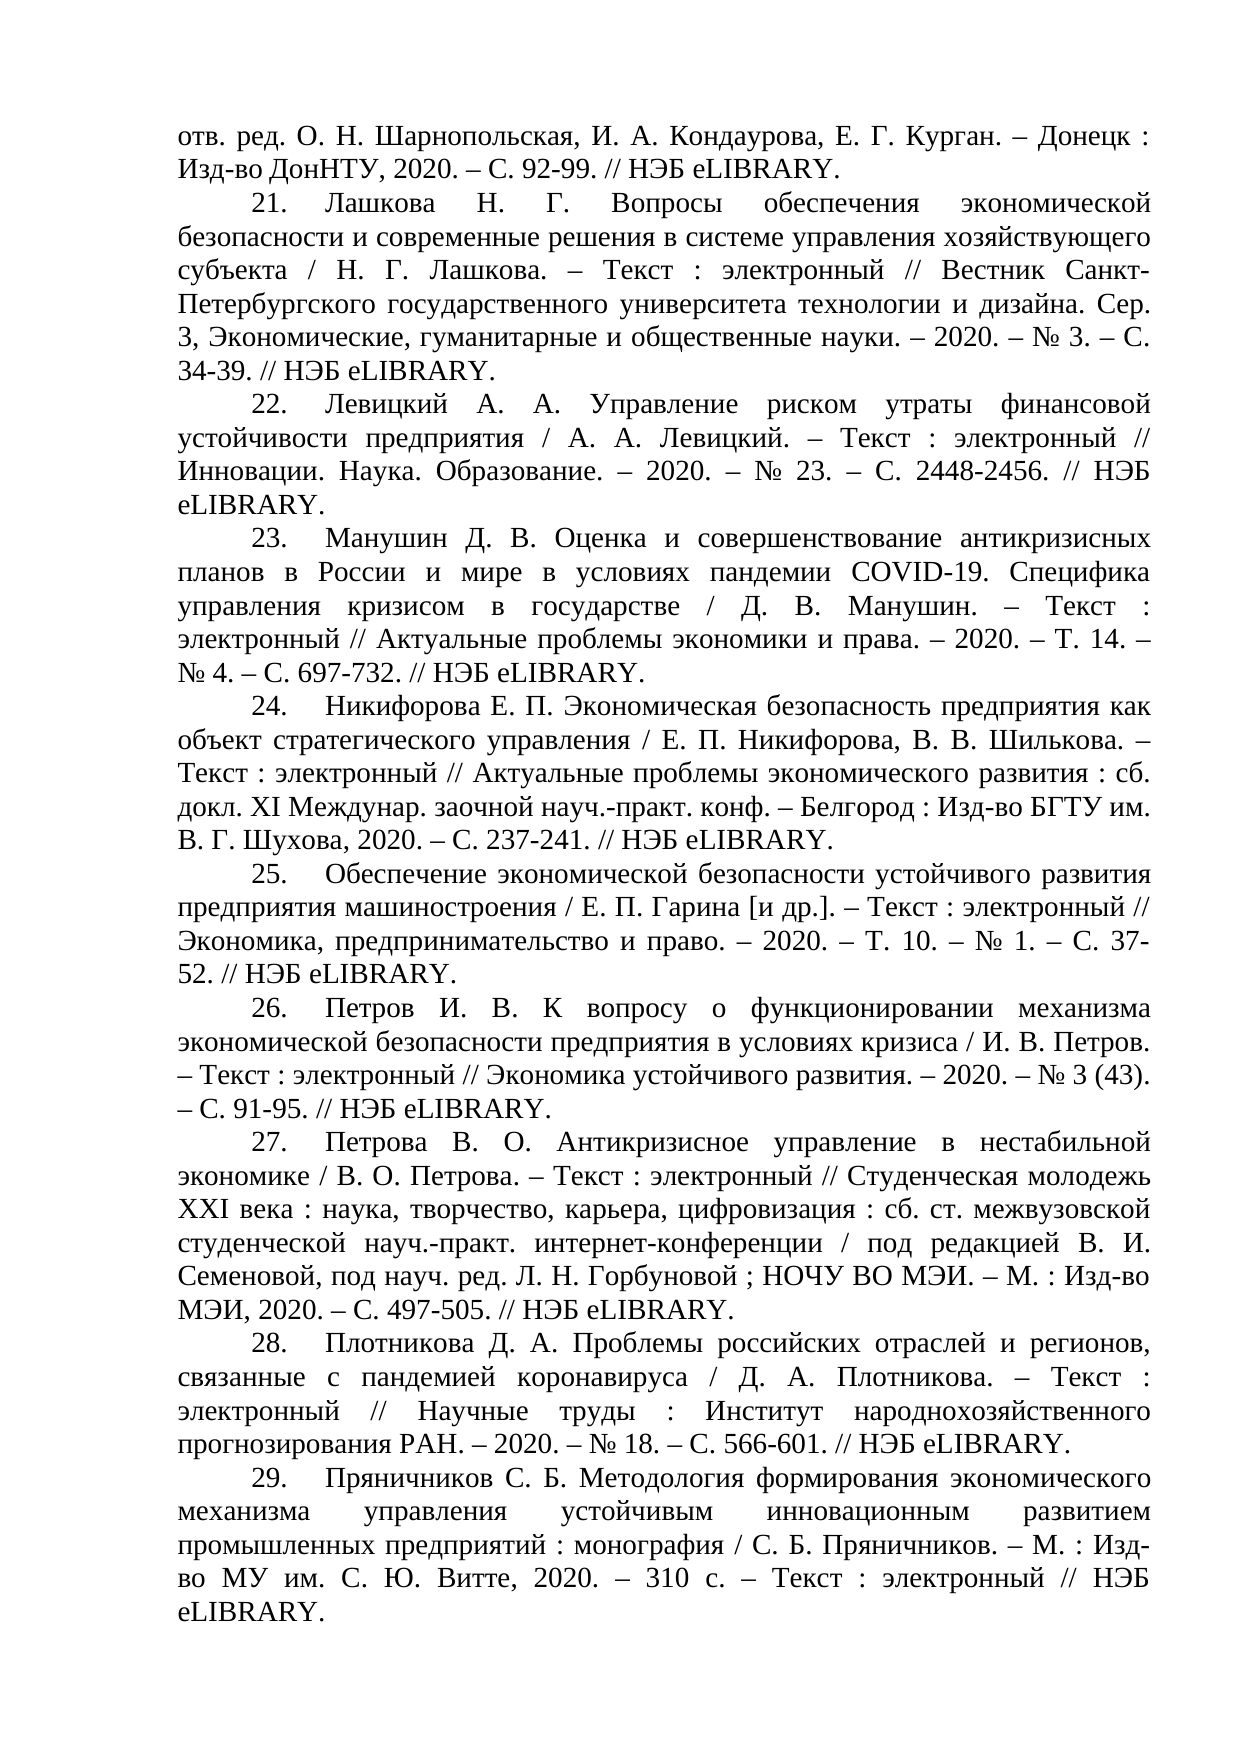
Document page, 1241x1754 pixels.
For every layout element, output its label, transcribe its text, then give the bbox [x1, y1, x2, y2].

list Лашкова Н. Г. Вопросы обеспечения экономической безопасности и современные решения в системе управления хозяйствующего субъекта / Н. Г. Лашкова. – Текст : электронный // Вестник Санкт-Петербургского государственного университета технологии и дизайна. Сер. 3, Экономические, гуманитарные и общественные науки. – 2020. – № 3. – С. 34-39. // НЭБ eLIBRARY. [177, 185, 1152, 386]
list Левицкий А. А. Управление риском утраты финансовой устойчивости предприятия / А. А. Левицкий. – Текст : электронный // Инновации. Наука. Образование. – 2020. – № 23. – С. 2448-2456. // НЭБ eLIBRARY. [177, 386, 1152, 521]
list Никифорова Е. П. Экономическая безопасность предприятия как объект стратегического управления / Е. П. Никифорова, В. В. Шилькова. – Текст : электронный // Актуальные проблемы экономического развития : сб. докл. XI Междунар. заочной науч.-практ. конф. – Белгород : Изд-во БГТУ им. В. Г. Шухова, 2020. – С. 237-241. // НЭБ eLIBRARY. [177, 688, 1152, 856]
list Петров И. В. К вопросу о функционировании механизма экономической безопасности предприятия в условиях кризиса / И. В. Петров. – Текст : электронный // Экономика устойчивого развития. – 2020. – № 3 (43). – С. 91-95. // НЭБ eLIBRARY. [177, 990, 1152, 1124]
list Манушин Д. В. Оценка и совершенствование антикризисных планов в России и мире в условиях пандемии COVID-19. Специфика управления кризисом в государстве / Д. В. Манушин. – Текст : электронный // Актуальные проблемы экономики и права. – 2020. – Т. 14. – № 4. – С. 697-732. // НЭБ eLIBRARY. [177, 521, 1152, 688]
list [177, 118, 1152, 185]
list Плотникова Д. А. Проблемы российских отраслей и регионов, связанные с пандемией коронавируса / Д. А. Плотникова. – Текст : электронный // Научные труды : Институт народнохозяйственного прогнозирования РАН. – 2020. – № 18. – С. 566-601. // НЭБ eLIBRARY. [177, 1326, 1152, 1460]
list Петрова В. О. Антикризисное управление в нестабильной экономике / В. О. Петрова. – Текст : электронный // Студенческая молодежь XXI века : наука, творчество, карьера, цифровизация : сб. ст. межвузовской студенческой науч.-практ. интернет-конференции / под редакцией В. И. Семеновой, под науч. ред. Л. Н. Горбуновой ; НОЧУ ВО МЭИ. – М. : Изд-во МЭИ, 2020. – С. 497-505. // НЭБ eLIBRARY. [177, 1124, 1152, 1326]
list Пряничников С. Б. Методология формирования экономического механизма управления устойчивым инновационным развитием промышленных предприятий : монография / С. Б. Пряничников. – М. : Изд-во МУ им. С. Ю. Витте, 2020. – 310 с. – Текст : электронный // НЭБ eLIBRARY. [177, 1460, 1152, 1627]
list Обеспечение экономической безопасности устойчивого развития предприятия машиностроения / Е. П. Гарина [и др.]. – Текст : электронный // Экономика, предпринимательство и право. – 2020. – Т. 10. – № 1. – С. 37-52. // НЭБ eLIBRARY. [177, 856, 1152, 990]
